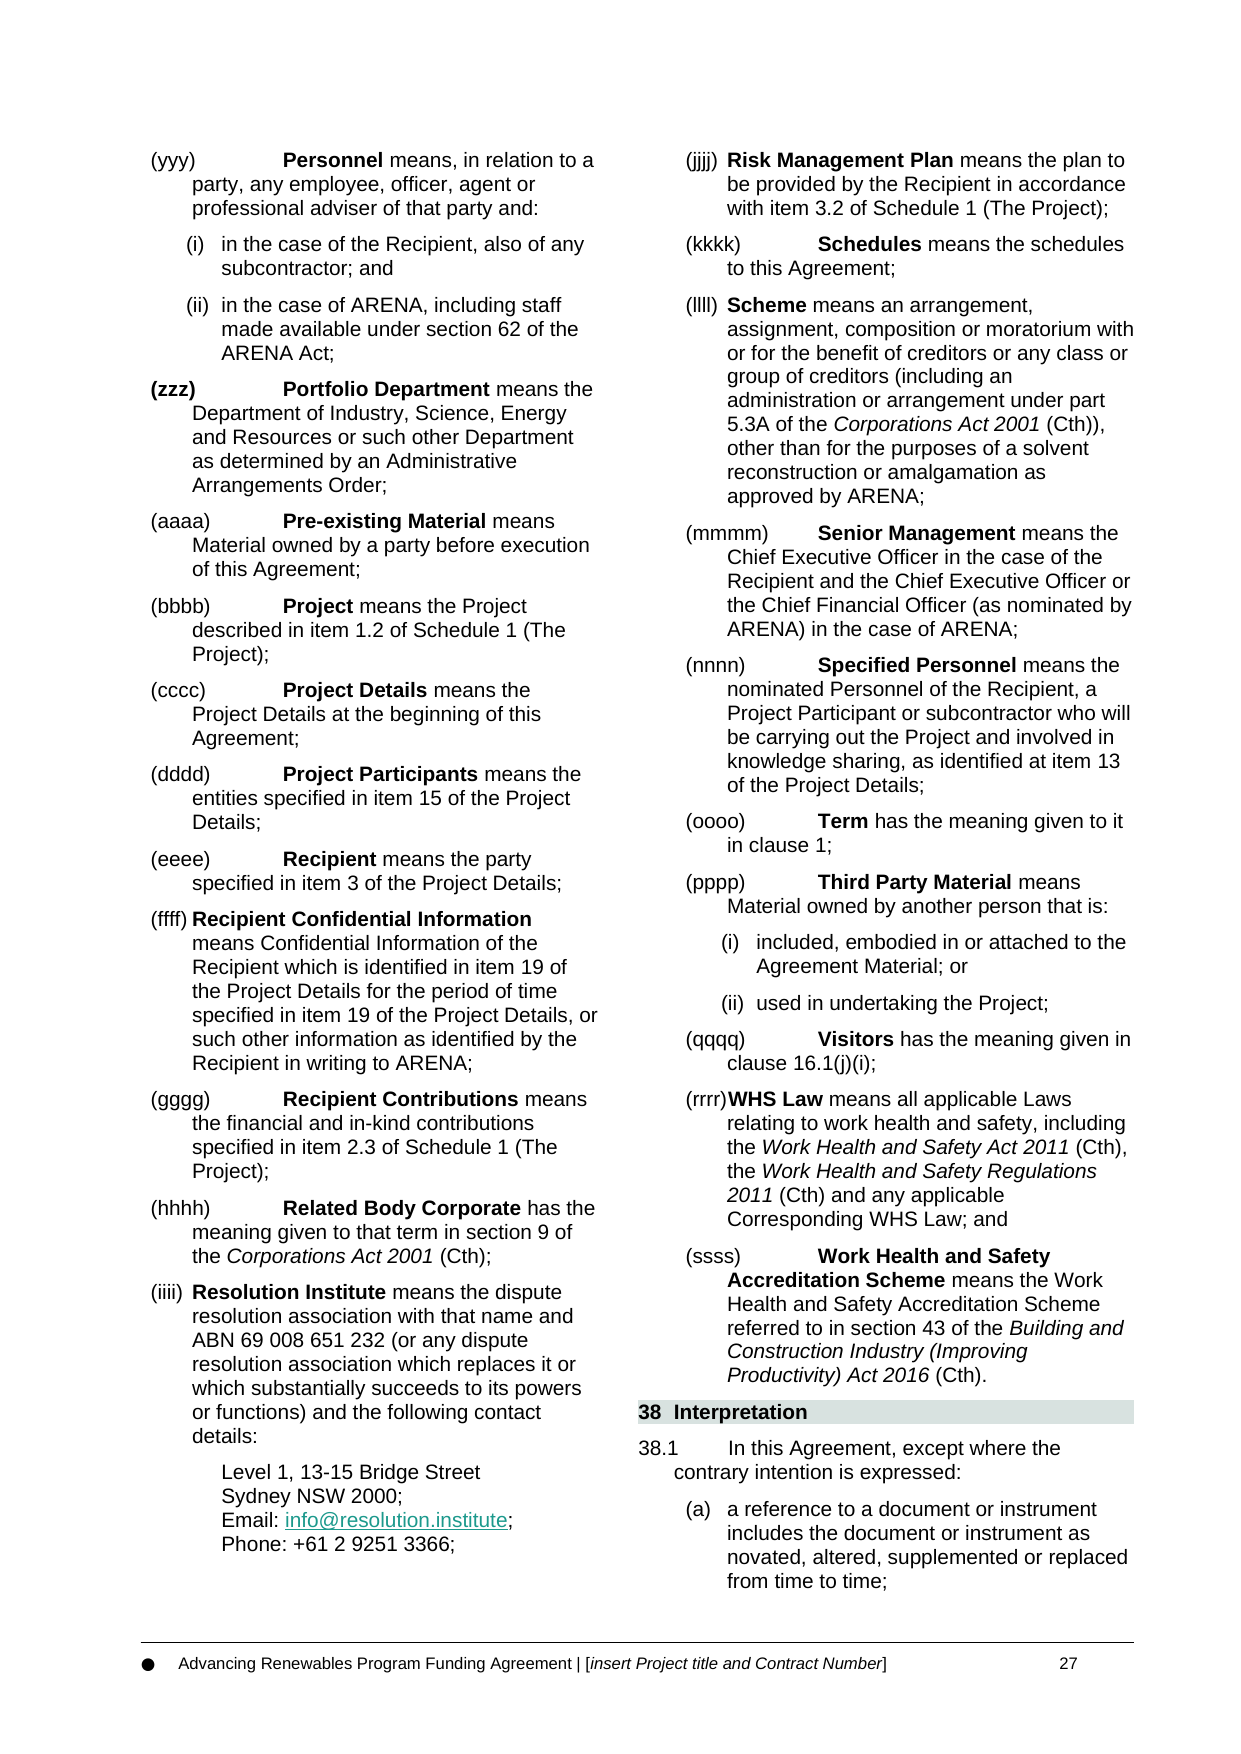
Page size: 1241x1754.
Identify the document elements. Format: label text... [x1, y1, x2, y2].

subtitle included, embodied in or attached to the Agreement Material; or [721, 930, 1134, 978]
subtitle Specified Personnel means the nominated Personnel of the Recipient, a Project Participant or subcontractor who will be carrying out the Project and involved in knowledge sharing, as identified at item 13 of the Project Details; [685, 653, 1134, 797]
subtitle Schedules means the schedules to this Agreement; [685, 232, 1134, 280]
subtitle Pre-existing Material means Material owned by a party before execution of this Agreement; [150, 509, 599, 581]
subtitle Level 1, 13-15 Bridge Street Sydney NSW 2000; Email: info@resolution.institute; Phone: +61 2 9251 3366; [221, 1460, 599, 1556]
subtitle Interpretation [638, 1400, 1134, 1424]
subtitle Resolution Institute means the dispute resolution association with that name and ABN 69 008 651 232 (or any dispute resolution association which replaces it or which substantially succeeds to its powers or functions) and the following contact details: [150, 1280, 599, 1448]
subtitle Risk Management Plan means the plan to be provided by the Recipient in accordance with item 3.2 of Schedule 1 (The Project); [685, 148, 1134, 219]
subtitle WHS Law means all applicable Laws relating to work health and safety, including the Work Health and Safety Act 2011 (Cth), the Work Health and Safety Regulations 2011 (Cth) and any applicable Corresponding WHS Law; and [685, 1087, 1134, 1231]
subtitle a reference to a document or instrument includes the document or instrument as novated, altered, supplemented or replaced from time to time; [685, 1497, 1134, 1592]
subtitle in the case of the Recipient, also of any subcontractor; and [186, 232, 599, 280]
subtitle Visitors has the meaning given in clause 16.1(j)(i); [685, 1027, 1134, 1075]
subtitle Senior Management means the Chief Executive Officer in the case of the Recipient and the Chief Executive Officer or the Chief Financial Officer (as nominated by ARENA) in the case of ARENA; [685, 521, 1134, 640]
subtitle Related Body Corporate has the meaning given to that term in section 9 of the Corporations Act 2001 (Cth); [150, 1196, 599, 1267]
subtitle Recipient means the party specified in item 3 of the Project Details; [150, 847, 599, 894]
subtitle Recipient Contributions means the financial and in-kind contributions specified in item 2.3 of Schedule 1 (The Project); [150, 1087, 599, 1183]
subtitle Project Details means the Project Details at the beginning of this Agreement; [150, 678, 599, 750]
subtitle Project means the Project described in item 1.2 of Schedule 1 (The Project); [150, 593, 599, 665]
subtitle used in undertaking the Project; [721, 990, 1134, 1014]
subtitle Third Party Material means Material owned by another person that is: [685, 869, 1134, 917]
subtitle Work Health and Safety Accreditation Scheme means the Work Health and Safety Accreditation Scheme referred to in section 43 of the Building and Construction Industry (Improving Productivity) Act 2016 (Cth). [685, 1243, 1134, 1387]
subtitle Term has the meaning given to it in clause 1; [685, 809, 1134, 857]
subtitle In this Agreement, except where the contrary intention is expressed: [638, 1436, 1134, 1484]
subtitle Project Participants means the entities specified in item 15 of the Project Details; [150, 762, 599, 834]
subtitle Recipient Confidential Information means Confidential Information of the Recipient which is identified in item 19 of the Project Details for the period of time specified in item 19 of the Project Details, or such other information as identified by the Recipient in writing to ARENA; [150, 907, 599, 1075]
subtitle Scheme means an arrangement, assignment, composition or moratorium with or for the benefit of creditors or any class or group of creditors (including an administration or arrangement under part 5.3A of the Corporations Act 2001 (Cth)), other than for the purposes of a solvent reconstruction or amalgamation as approved by ARENA; [685, 292, 1134, 508]
subtitle Portfolio Department means the Department of Industry, Science, Energy and Resources or such other Department as determined by an Administrative Arrangements Order; [150, 377, 599, 497]
subtitle Personnel means, in relation to a party, any employee, officer, agent or professional adviser of that party and: [150, 148, 599, 219]
subtitle in the case of ARENA, including staff made available under section 62 of the ARENA Act; [186, 292, 599, 364]
